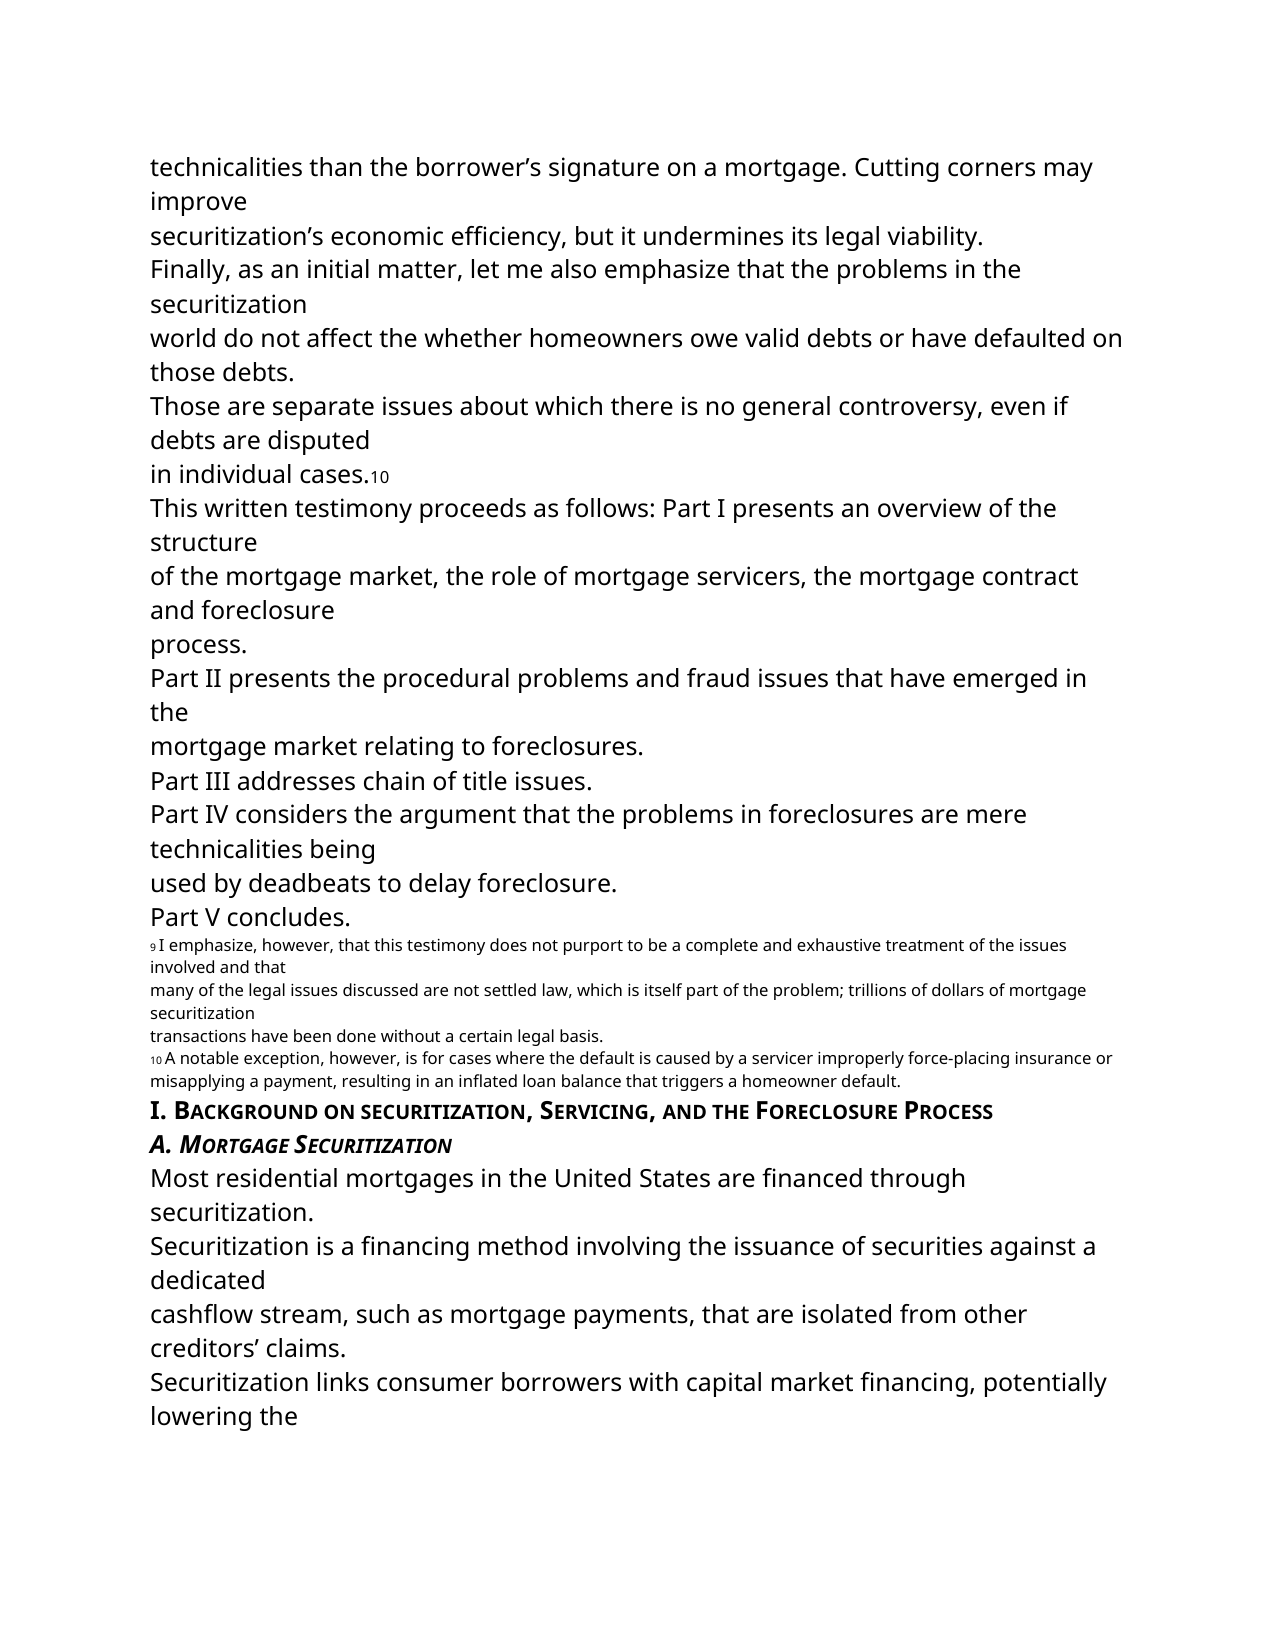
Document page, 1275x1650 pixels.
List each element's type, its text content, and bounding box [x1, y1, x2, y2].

text securitization’s economic efficiency, but it undermines its legal viability. [150, 218, 1125, 252]
text Part II presents the procedural problems and fraud issues that have emerged in the [150, 661, 1125, 729]
text used by deadbeats to delay foreclosure. [150, 865, 1125, 899]
text Part III addresses chain of title issues. [150, 763, 1125, 797]
text Most residential mortgages in the United States are financed through securitization. [150, 1161, 1125, 1229]
text mortgage market relating to foreclosures. [150, 729, 1125, 763]
text Part IV considers the argument that the problems in foreclosures are mere technicalities being [150, 797, 1125, 865]
text A. MORTGAGE SECURITIZATION [150, 1126, 1125, 1161]
text Securitization is a financing method involving the issuance of securities against a dedicated [150, 1229, 1125, 1297]
text world do not affect the whether homeowners owe valid debts or have defaulted on those debts. [150, 320, 1125, 388]
text 10 A notable exception, however, is for cases where the default is caused by a servicer improperly force-placing insurance or [150, 1047, 1125, 1070]
text I. BACKGROUND ON SECURITIZATION, SERVICING, AND THE FORECLOSURE PROCESS [150, 1092, 1125, 1126]
text Part V concludes. [150, 899, 1125, 933]
text in individual cases.10 [150, 457, 1125, 491]
text of the mortgage market, the role of mortgage servicers, the mortgage contract and foreclosure [150, 559, 1125, 627]
text 9 I emphasize, however, that this testimony does not purport to be a complete and exhaustive treatment of the issues involved and that [150, 933, 1125, 979]
text process. [150, 627, 1125, 661]
text Finally, as an initial matter, let me also emphasize that the problems in the securitization [150, 252, 1125, 320]
text technicalities than the borrower’s signature on a mortgage. Cutting corners may improve [150, 150, 1125, 218]
text Those are separate issues about which there is no general controversy, even if debts are disputed [150, 388, 1125, 457]
text cashflow stream, such as mortgage payments, that are isolated from other creditors’ claims. [150, 1297, 1125, 1365]
text Securitization links consumer borrowers with capital market financing, potentially lowering the [150, 1365, 1125, 1433]
text transactions have been done without a certain legal basis. [150, 1024, 1125, 1047]
text This written testimony proceeds as follows: Part I presents an overview of the structure [150, 491, 1125, 559]
text misapplying a payment, resulting in an inflated loan balance that triggers a homeowner default. [150, 1070, 1125, 1092]
text many of the legal issues discussed are not settled law, which is itself part of the problem; trillions of dollars of mortgage securitization [150, 979, 1125, 1024]
